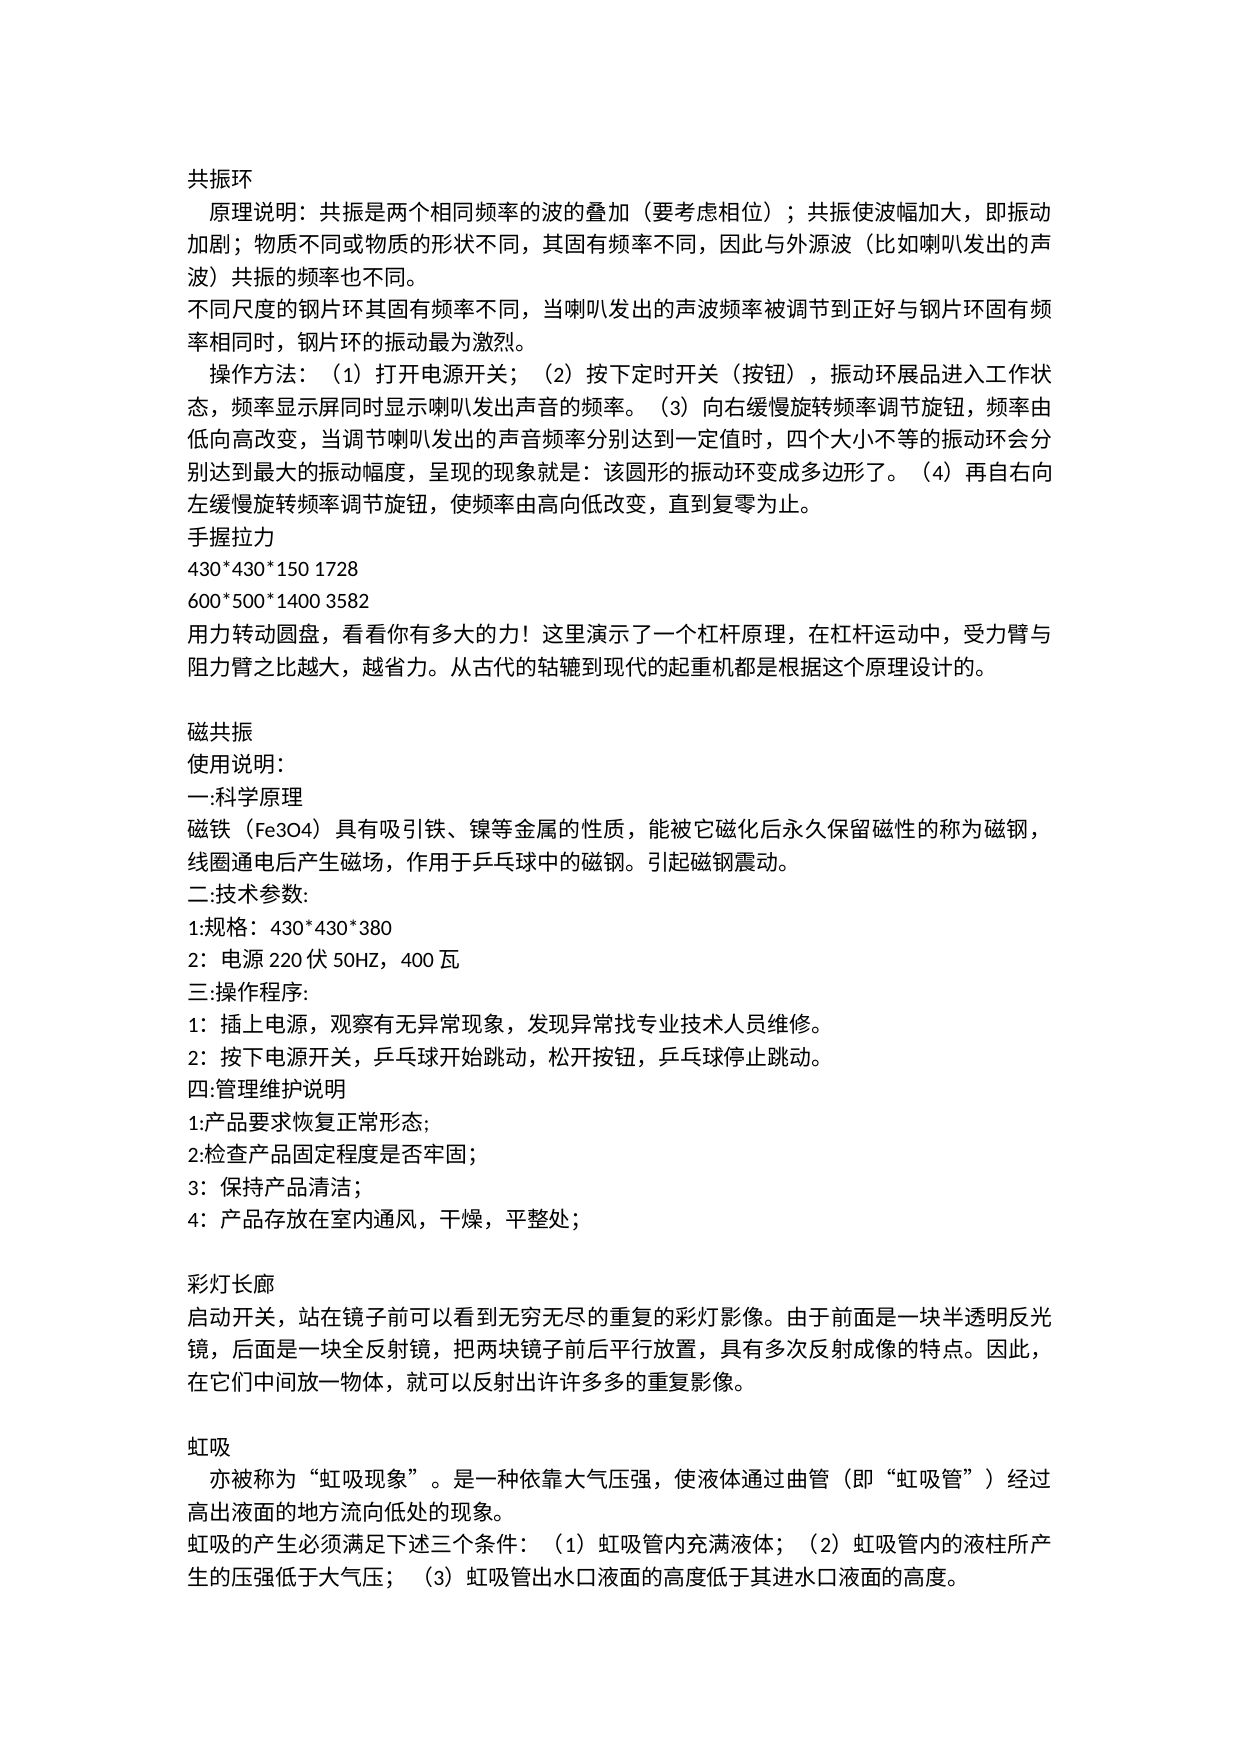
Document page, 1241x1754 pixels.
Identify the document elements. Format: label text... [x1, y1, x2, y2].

text 磁铁（Fe3O4）具有吸引铁、镍等金属的性质，能被它磁化后永久保留磁性的称为磁钢，线圈通电后产生磁场，作用于乒乓球中的磁钢。引起磁钢震动。 [187, 812, 1053, 877]
text 使用说明： [187, 747, 1053, 779]
text 启动开关，站在镜子前可以看到无穷无尽的重复的彩灯影像。由于前面是一块半透明反光镜，后面是一块全反射镜，把两块镜子前后平行放置，具有多次反射成像的特点。因此，在它们中间放一物体，就可以反射出许许多多的重复影像。 [187, 1299, 1053, 1397]
text 4：产品存放在室内通风，干燥，平整处； [187, 1202, 1053, 1234]
text 用力转动圆盘，看看你有多大的力！这里演示了一个杠杆原理，在杠杆运动中，受力臂与阻力臂之比越大，越省力。从古代的轱辘到现代的起重机都是根据这个原理设计的。 [187, 617, 1053, 682]
text 二:技术参数: [187, 877, 1053, 909]
text 430*430*150 1728 [187, 552, 1053, 584]
text 一:科学原理 [187, 779, 1053, 812]
text 彩灯长廊 [187, 1267, 1053, 1299]
text 虹吸的产生必须满足下述三个条件：（1）虹吸管内充满液体；（2）虹吸管内的液柱所产生的压强低于大气压； （3）虹吸管出水口液面的高度低于其进水口液面的高度。 [187, 1527, 1053, 1592]
text 虹吸 [187, 1429, 1053, 1462]
text 2：电源220伏50HZ，400瓦 [187, 942, 1053, 974]
text 600*500*1400 3582 [187, 584, 1053, 617]
text 1：插上电源，观察有无异常现象，发现异常找专业技术人员维修。 [187, 1007, 1053, 1039]
text 2：按下电源开关，乒乓球开始跳动，松开按钮，乒乓球停止跳动。 [187, 1039, 1053, 1072]
text 共振环 [187, 162, 1053, 194]
text 不同尺度的钢片环其固有频率不同，当喇叭发出的声波频率被调节到正好与钢片环固有频率相同时，钢片环的振动最为激烈。 [187, 292, 1053, 357]
text 2:检查产品固定程度是否牢固； [187, 1137, 1053, 1169]
text 亦被称为“虹吸现象”。是一种依靠大气压强，使液体通过曲管（即“虹吸管”）经过高出液面的地方流向低处的现象。 [187, 1462, 1053, 1527]
text 四:管理维护说明 [187, 1072, 1053, 1104]
text 1:规格：430*430*380 [187, 909, 1053, 942]
text 1:产品要求恢复正常形态; [187, 1104, 1053, 1137]
text 3：保持产品清洁； [187, 1169, 1053, 1202]
text 原理说明：共振是两个相同频率的波的叠加（要考虑相位）；共振使波幅加大，即振动加剧；物质不同或物质的形状不同，其固有频率不同，因此与外源波（比如喇叭发出的声波）共振的频率也不同。 [187, 194, 1053, 292]
text 三:操作程序: [187, 974, 1053, 1007]
text 操作方法：（1）打开电源开关；（2）按下定时开关（按钮），振动环展品进入工作状态，频率显示屏同时显示喇叭发出声音的频率。（3）向右缓慢旋转频率调节旋钮，频率由低向高改变，当调节喇叭发出的声音频率分别达到一定值时，四个大小不等的振动环会分别达到最大的振动幅度，呈现的现象就是：该圆形的振动环变成多边形了。（4）再自右向左缓慢旋转频率调节旋钮，使频率由高向低改变，直到复零为止。 [187, 357, 1053, 519]
text 磁共振 [187, 714, 1053, 747]
text 手握拉力 [187, 519, 1053, 552]
